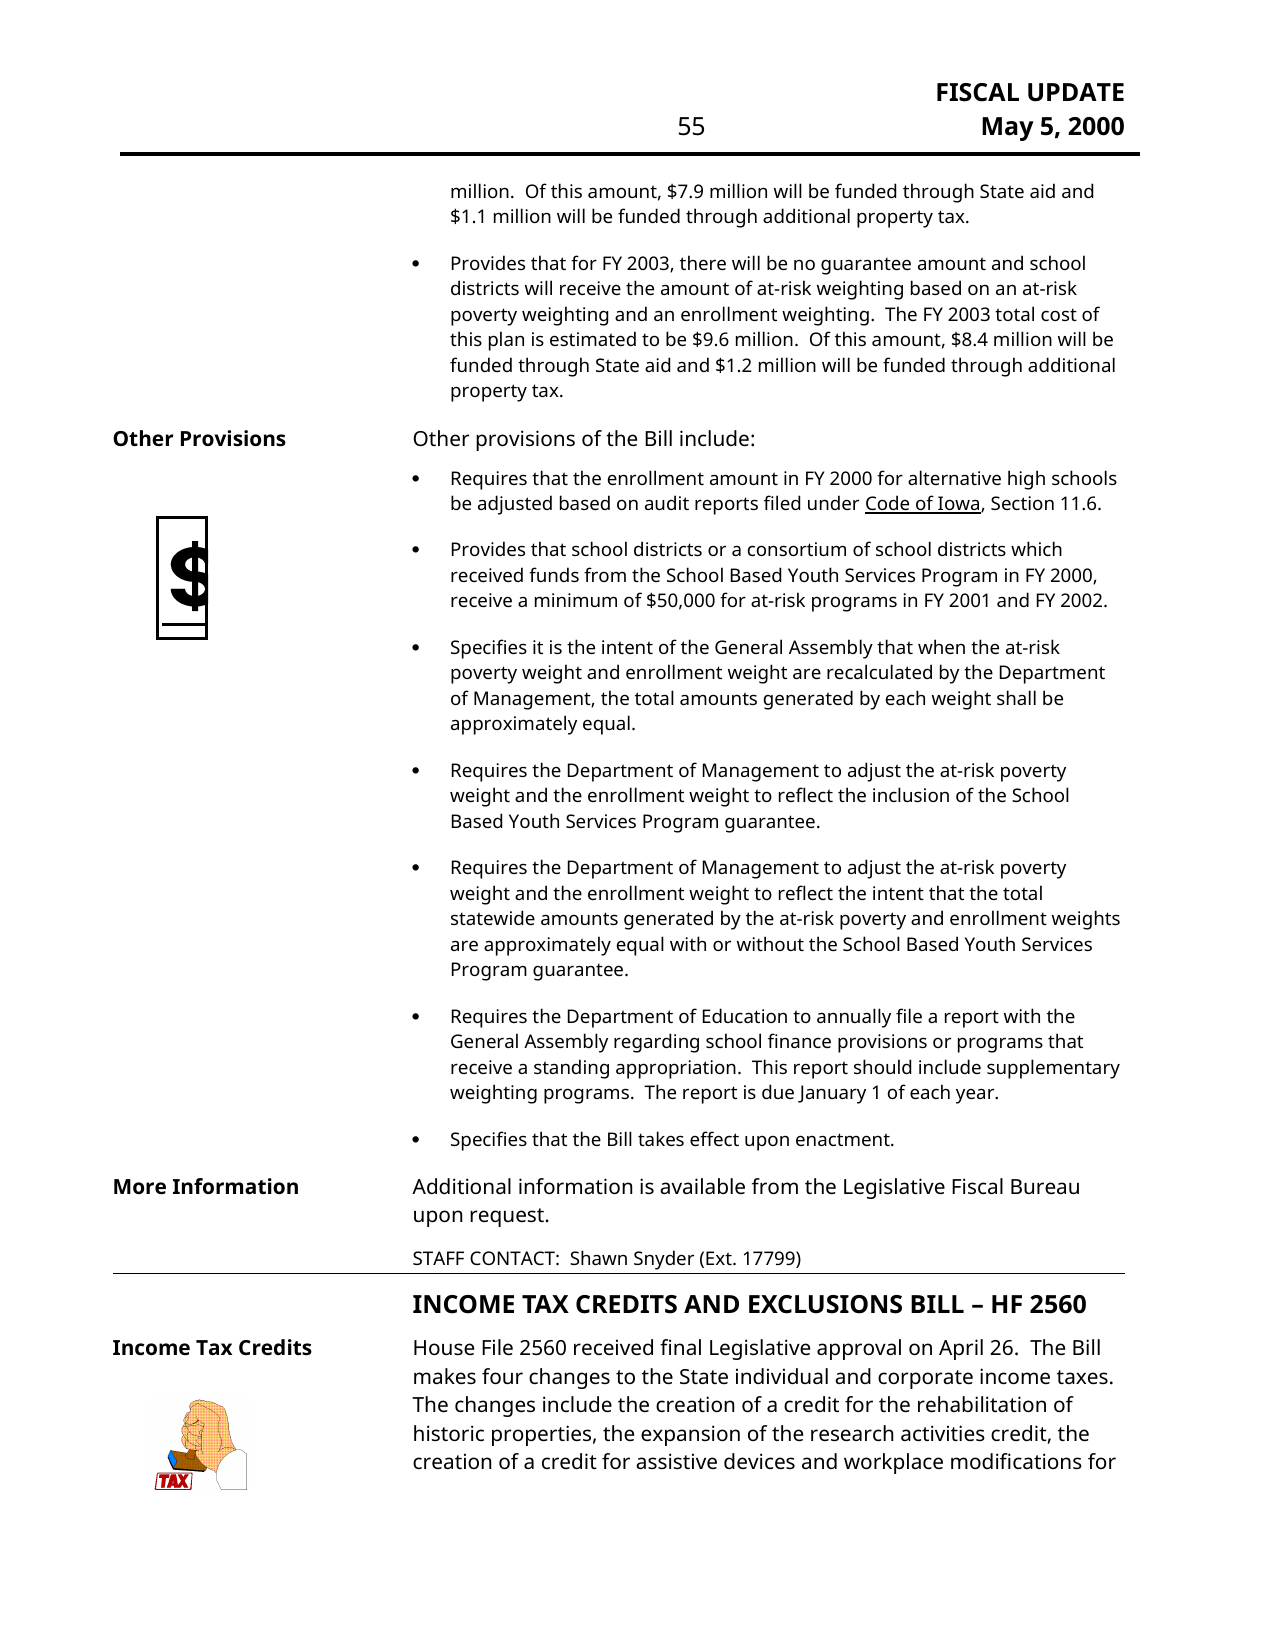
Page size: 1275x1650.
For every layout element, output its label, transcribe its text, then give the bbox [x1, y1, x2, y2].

text Specifies it is the intent of the General Assembly that when the at-risk poverty weight and enrollment weight are recalculated by the Department of Management, the total amounts generated by each weight shall be approximately equal. [412, 634, 1125, 736]
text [412, 178, 1125, 229]
picture [150, 1395, 250, 1494]
title Income Tax Credits and Exclusions Bill – HF 2560 [412, 1287, 1125, 1321]
text Other Provisions Other provisions of the Bill include: [112, 424, 1125, 452]
text Requires the Department of Management to adjust the at-risk poverty weight and the enrollment weight to reflect the intent that the total statewide amounts generated by the at-risk poverty and enrollment weights are approximately equal with or without the School Based Youth Services Program guarantee. [412, 854, 1125, 982]
text Provides that school districts or a consortium of school districts which received funds from the School Based Youth Services Program in FY 2000, receive a minimum of $50,000 for at-risk programs in FY 2001 and FY 2002. [412, 537, 1125, 613]
text Provides that for FY 2003, there will be no guarantee amount and school districts will receive the amount of at-risk weighting based on an at-risk poverty weighting and an enrollment weighting. The FY 2003 total cost of this plan is estimated to be $9.6 million. Of this amount, $8.4 million will be funded through State aid and $1.2 million will be funded through additional property tax. [412, 250, 1125, 403]
text Requires the Department of Education to annually file a report with the General Assembly regarding school finance provisions or programs that receive a standing appropriation. This report should include supplementary weighting programs. The report is due January 1 of each year. [412, 1003, 1125, 1105]
text Requires that the enrollment amount in FY 2000 for alternative high schools be adjusted based on audit reports filed under Code of Iowa, Section 11.6. [412, 465, 1125, 516]
text STAFF CONTACT: Shawn Snyder (Ext. 17799) [112, 1246, 1125, 1274]
text Specifies that the Bill takes effect upon enactment. [412, 1126, 1125, 1151]
text Requires the Department of Management to adjust the at-risk poverty weight and the enrollment weight to reflect the inclusion of the School Based Youth Services Program guarantee. [412, 757, 1125, 834]
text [112, 1333, 1125, 1476]
text More Information Additional information is available from the Legislative Fiscal Bureau upon request. [112, 1172, 1125, 1229]
